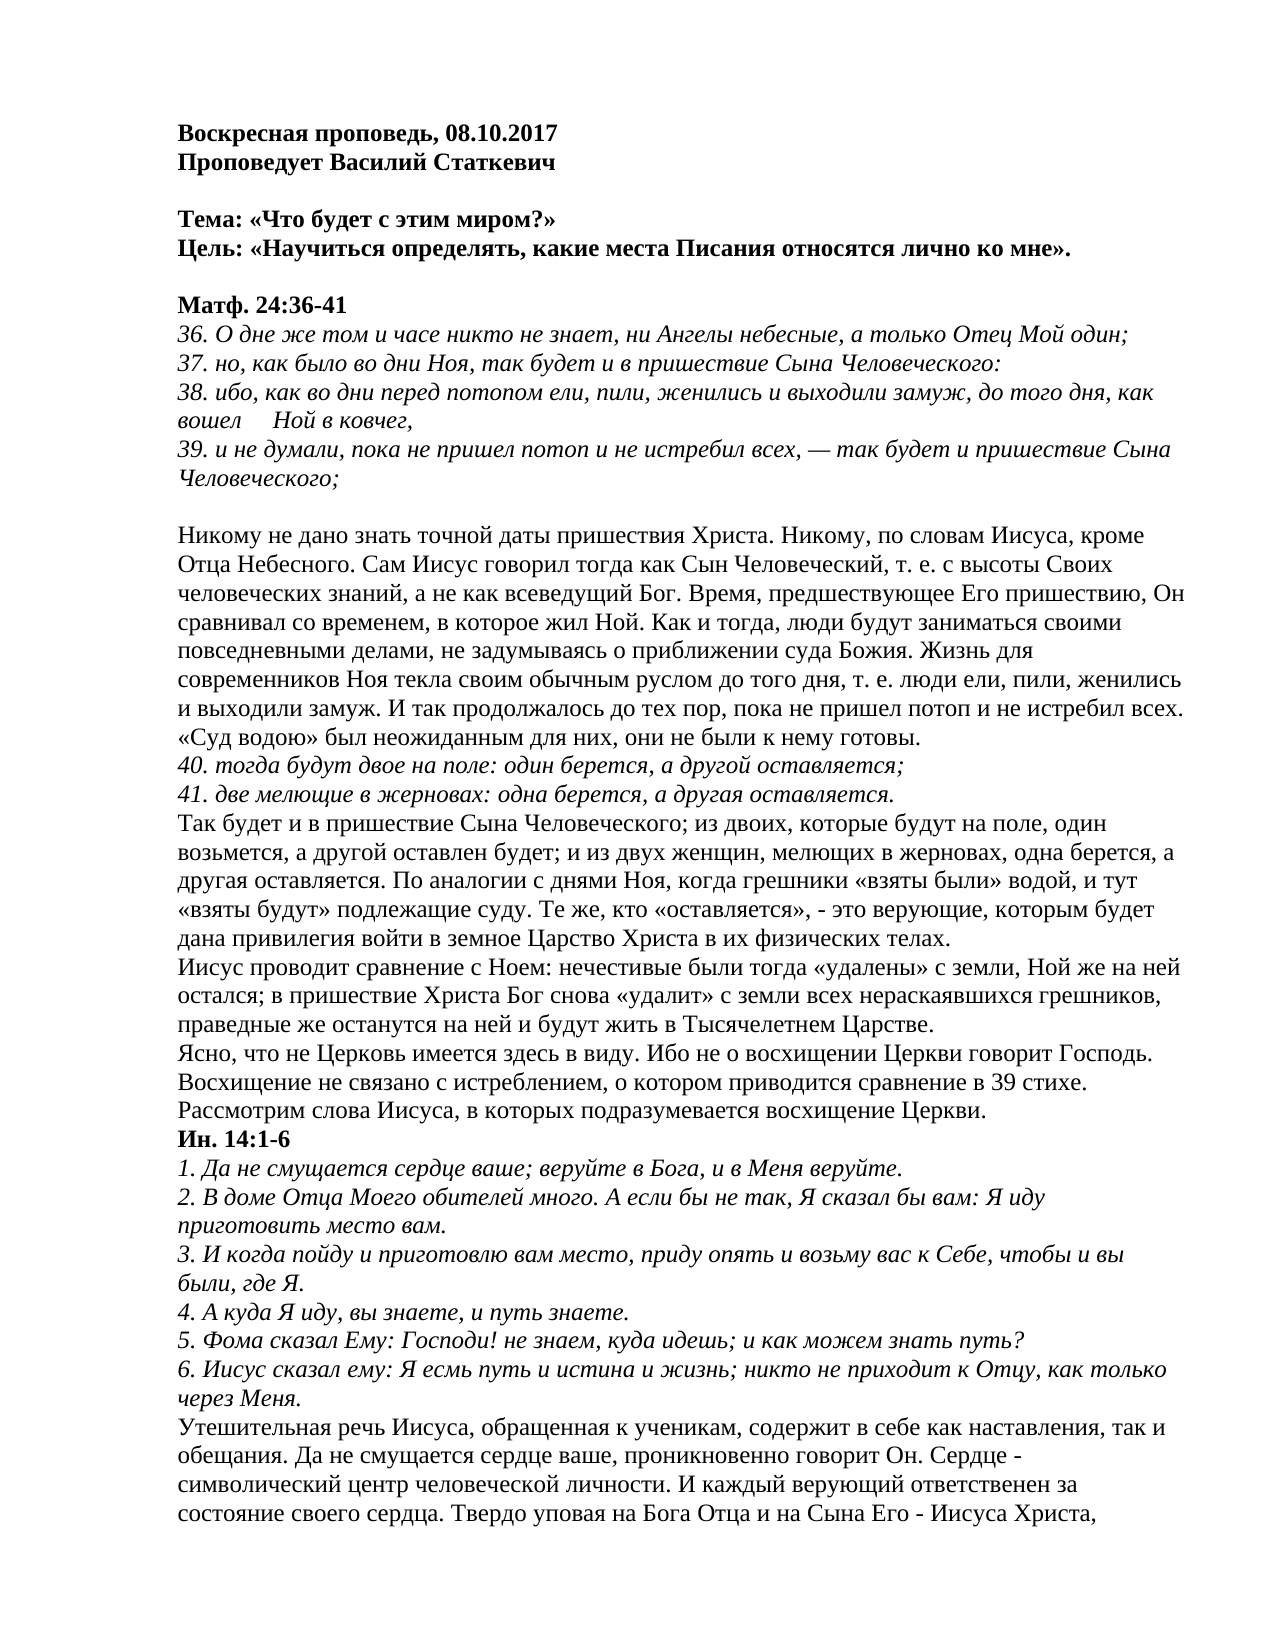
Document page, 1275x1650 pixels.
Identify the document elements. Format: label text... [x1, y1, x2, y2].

text 5. Фома сказал Ему: Господи! не знаем, куда идешь; и как можем знать путь? [177, 1326, 1186, 1354]
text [177, 1412, 1186, 1527]
text Так будет и в пришествие Сына Человеческого; из двоих, которые будут на поле, один возьмется, а другой оставлен будет; и из двух женщин, мелющих в жерновах, одна берется, а другая оставляется. По аналогии с днями Ноя, когда грешники «взяты были» водой, и тут «взяты будут» подлежащие суду. Те же, кто «оставляется», - это верующие, которым будет дана привилегия войти в земное Царство Христа в их физических телах. [177, 808, 1186, 952]
text 39. и не думали, пока не пришел потоп и не истребил всех, — так будет и пришествие Сына Человеческого; [177, 434, 1186, 492]
text 4. А куда Я иду, вы знаете, и путь знаете. [177, 1297, 1186, 1326]
text 6. Иисус сказал ему: Я есмь путь и истина и жизнь; никто не приходит к Отцу, как только через Меня. [177, 1354, 1186, 1412]
text 37. но, как было во дни Ноя, так будет и в пришествие Сына Человеческого: [177, 348, 1186, 377]
text 40. тогда будут двое на поле: один берется, а другой оставляется; [177, 751, 1186, 779]
text Ясно, что не Церковь имеется здесь в виду. Ибо не о восхищении Церкви говорит Господь. Восхищение не связано с истреблением, о котором приводится сравнение в 39 стихе. [177, 1038, 1186, 1096]
text 3. И когда пойду и приготовлю вам место, приду опять и возьму вас к Себе, чтобы и вы были, где Я. [177, 1239, 1186, 1297]
text Тема: «Что будет с этим миром?» [177, 204, 1186, 233]
text Рассмотрим слова Иисуса, в которых подразумевается восхищение Церкви. [177, 1096, 1186, 1124]
text Иисус проводит сравнение с Ноем: нечестивые были тогда «удалены» с земли, Ной же на ней остался; в пришествие Христа Бог снова «удалит» с земли всех нераскаявшихся грешников, праведные же останутся на ней и будут жить в Тысячелетнем Царстве. [177, 952, 1186, 1038]
text Никому не дано знать точной даты пришествия Христа. Никому, по словам Иисуса, кроме Отца Небесного. Сам Иисус говорил тогда как Сын Человеческий, т. е. с высоты Своих человеческих знаний, а не как всеведущий Бог. Время, предшествующее Его пришествию, Он сравнивал со временем, в которое жил Ной. Как и тогда, люди будут заниматься своими повседневными делами, не задумываясь о приближении суда Божия. Жизнь для современников Ноя текла своим обычным руслом до того дня, т. е. люди ели, пили, женились и выходили замуж. И так продолжалось до тех пор, пока не пришел потоп и не истребил всех. «Суд водою» был неожиданным для них, они не были к нему готовы. [177, 521, 1186, 751]
text Проповедует Василий Статкевич [177, 147, 1186, 176]
text 1. Да не смущается сердце ваше; веруйте в Бога, и в Меня веруйте. [177, 1153, 1186, 1182]
text Воскресная проповедь, 08.10.2017 [177, 118, 1186, 147]
text 36. О дне же том и часе никто не знает, ни Ангелы небесные, а только Отец Мой один; [177, 319, 1186, 348]
text Матф. 24:36-41 [177, 291, 1186, 319]
text Ин. 14:1-6 [177, 1124, 1186, 1153]
text 41. две мелющие в жерновах: одна берется, а другая оставляется. [177, 779, 1186, 808]
text 2. В доме Отца Моего обителей много. А если бы не так, Я сказал бы вам: Я иду приготовить место вам. [177, 1182, 1186, 1239]
text Цель: «Научиться определять, какие места Писания относятся лично ко мне». [177, 233, 1186, 262]
text 38. ибо, как во дни перед потопом ели, пили, женились и выходили замуж, до того дня, как вошел Ной в ковчег, [177, 377, 1186, 434]
